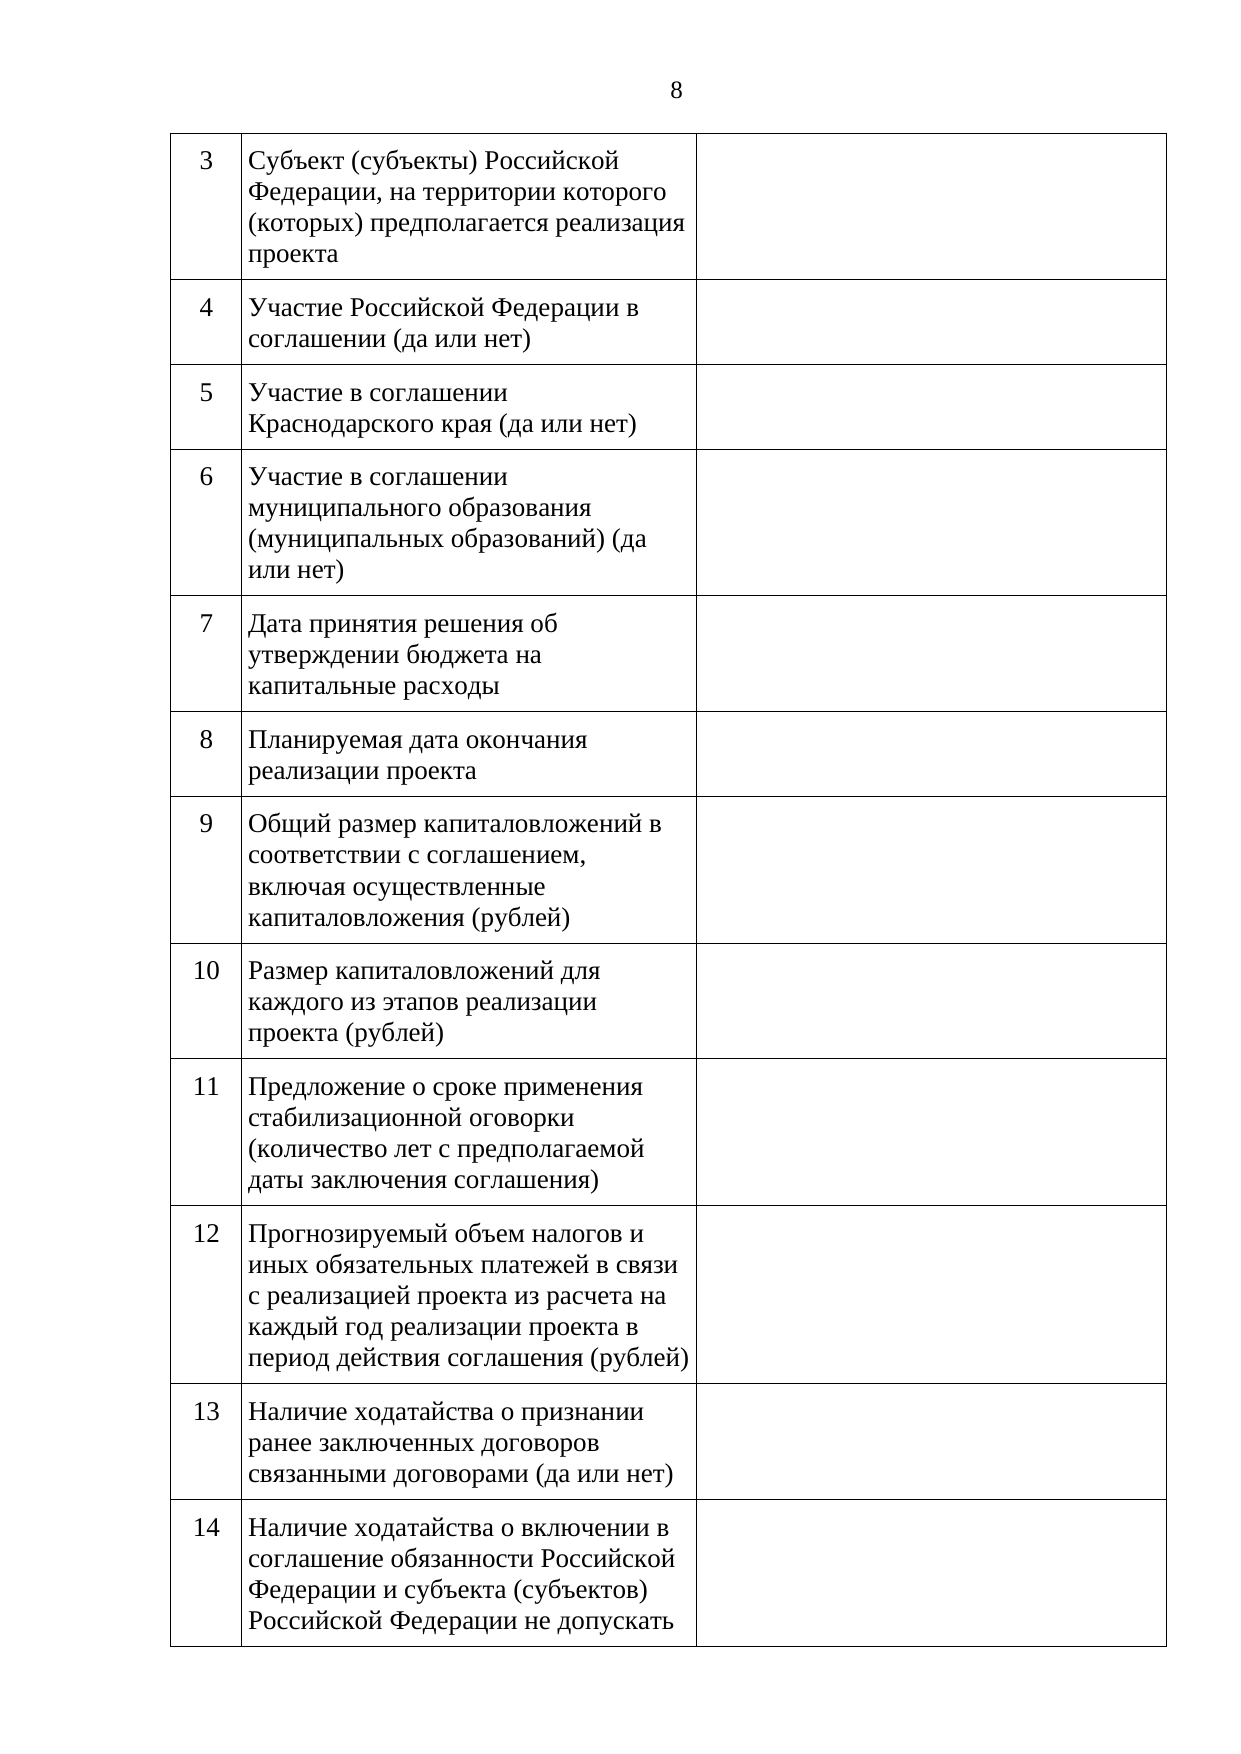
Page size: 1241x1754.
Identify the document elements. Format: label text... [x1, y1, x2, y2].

table_cell 5 [171, 365, 241, 448]
table_cell 12 [171, 1206, 241, 1383]
table_cell 10 [171, 944, 241, 1058]
table_cell 9 [171, 797, 241, 943]
table_cell [697, 1059, 1166, 1205]
table_cell Общий размер капиталовложений в соответствии с соглашением, включая осуществленные капиталовложения (рублей) [242, 797, 696, 943]
table_cell 4 [171, 280, 241, 364]
table_cell Прогнозируемый объем налогов и иных обязательных платежей в связи с реализацией проекта из расчета на каждый год реализации проекта в период действия соглашения (рублей) [242, 1206, 696, 1383]
table_cell [697, 1206, 1166, 1383]
table_cell 6 [171, 450, 241, 595]
table_cell Участие Российской Федерации в соглашении (да или нет) [242, 280, 696, 364]
table_cell Размер капиталовложений для каждого из этапов реализации проекта (рублей) [242, 944, 696, 1058]
table_cell 3 [171, 134, 241, 279]
table_cell 11 [171, 1059, 241, 1205]
table_cell Наличие ходатайства о признании ранее заключенных договоров связанными договорами (да или нет) [242, 1384, 696, 1499]
table_cell Участие в соглашении муниципального образования (муниципальных образований) (да или нет) [242, 450, 696, 595]
table_cell [697, 450, 1166, 595]
table_cell [697, 944, 1166, 1058]
table_cell Планируемая дата окончания реализации проекта [242, 712, 696, 796]
table_cell 7 [171, 596, 241, 711]
table_cell [697, 797, 1166, 943]
table_cell Участие в соглашении Краснодарского края (да или нет) [242, 365, 696, 448]
table_cell [697, 134, 1166, 279]
table_cell 8 [171, 712, 241, 796]
table_cell Предложение о сроке применения стабилизационной оговорки (количество лет с предполагаемой даты заключения соглашения) [242, 1059, 696, 1205]
table_cell 14 [171, 1500, 241, 1646]
table_cell Дата принятия решения об утверждении бюджета на капитальные расходы [242, 596, 696, 711]
table_cell [697, 1500, 1166, 1646]
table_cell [242, 1500, 696, 1646]
table_cell [697, 712, 1166, 796]
table_cell [697, 280, 1166, 364]
table_cell [697, 596, 1166, 711]
table_cell 13 [171, 1384, 241, 1499]
table_cell [697, 1384, 1166, 1499]
table_cell [697, 365, 1166, 448]
table_cell Субъект (субъекты) Российской Федерации, на территории которого (которых) предполагается реализация проекта [242, 134, 696, 279]
